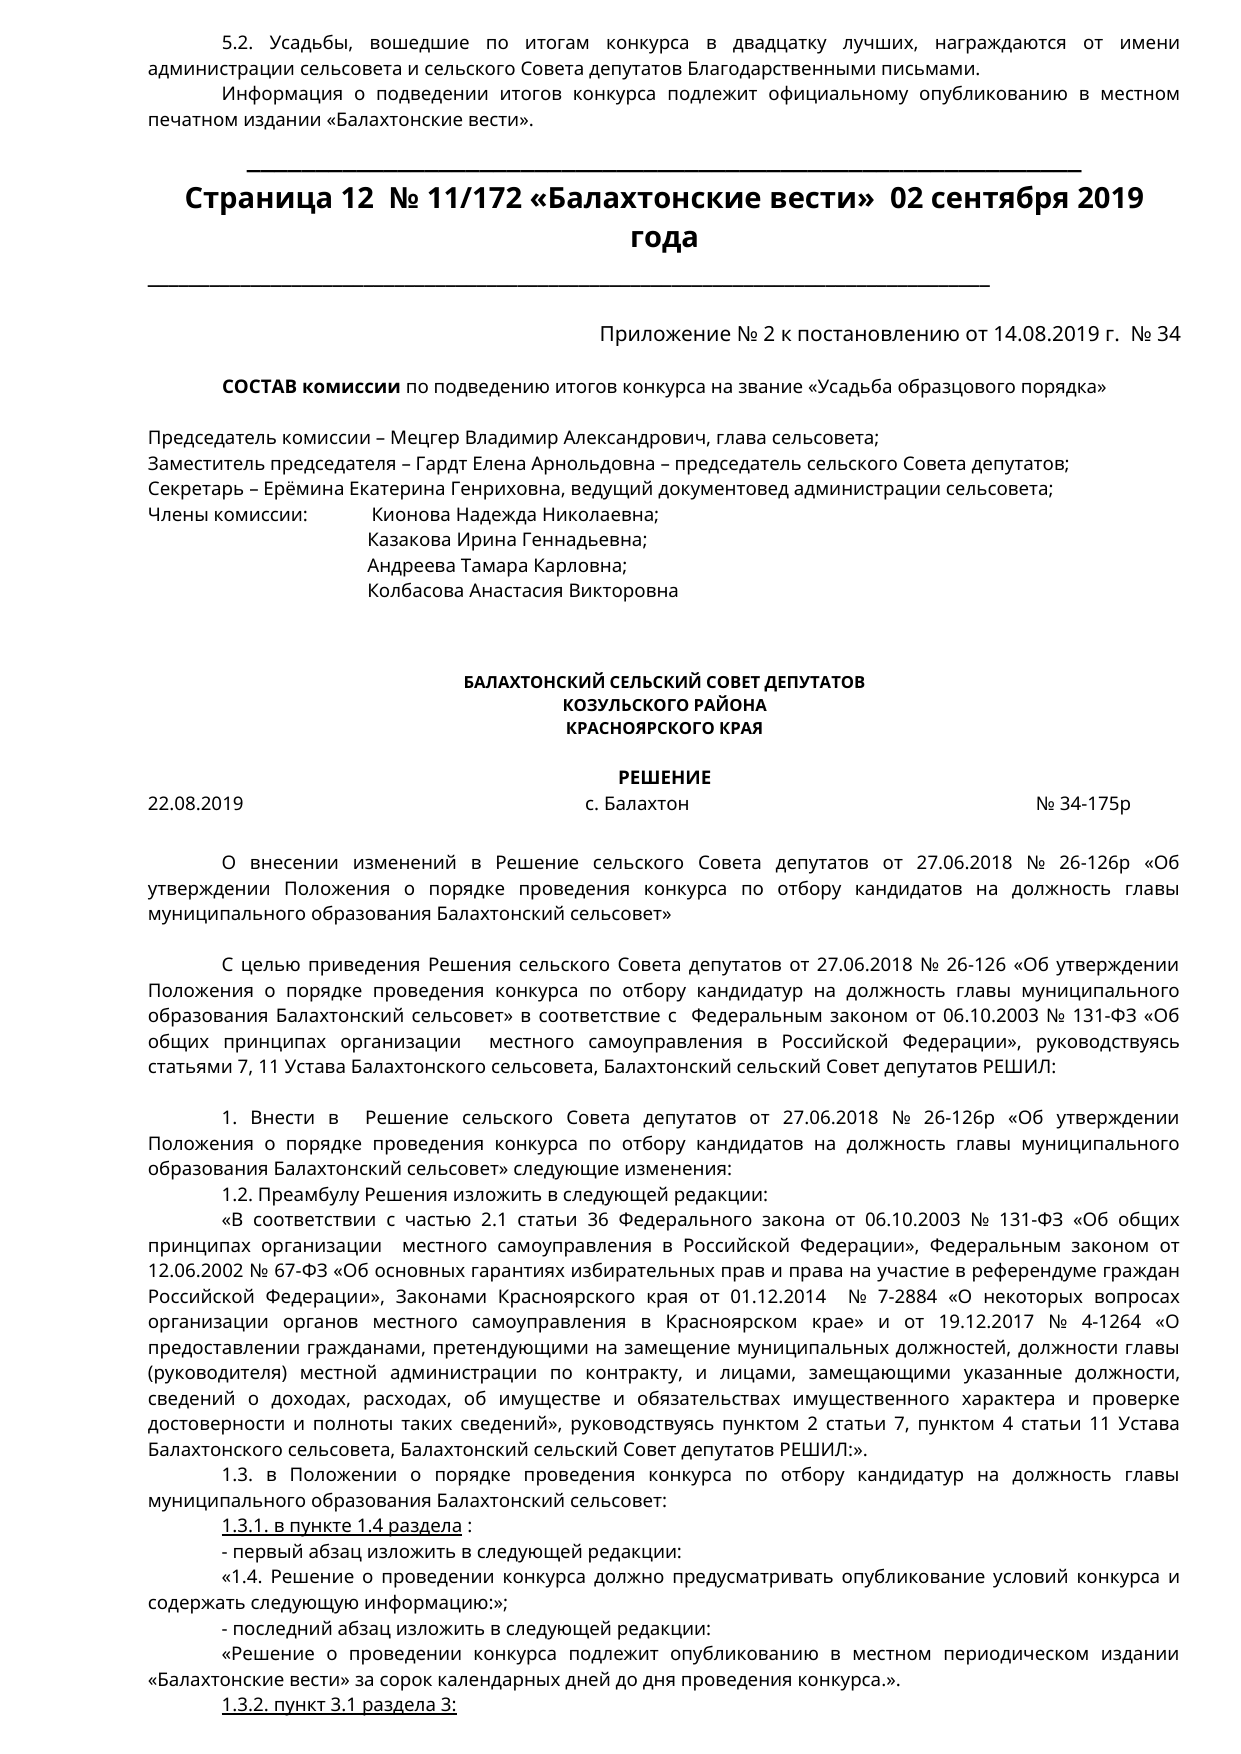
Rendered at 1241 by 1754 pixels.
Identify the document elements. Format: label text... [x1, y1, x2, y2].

text - первый абзац изложить в следующей редакции: [148, 1538, 1181, 1564]
text «1.4. Решение о проведении конкурса должно предусматривать опубликование условий конкурса и содержать следующую информацию:»; [148, 1564, 1181, 1615]
text Секретарь – Ерёмина Екатерина Генриховна, ведущий документовед администрации сельсовета; [148, 475, 1181, 501]
text Андреева Тамара Карловна; [148, 552, 1181, 577]
text - последний абзац изложить в следующей редакции: [148, 1615, 1181, 1640]
text «В соответствии с частью 2.1 статьи 36 Федерального закона от 06.10.2003 № 131-ФЗ «Об общих принципах организации местного самоуправления в Российской Федерации», Федеральным законом от 12.06.2002 № 67-ФЗ «Об основных гарантиях избирательных прав и права на участие в референдуме граждан Российской Федерации», Законами Красноярского края от 01.12.2014 № 7-2884 «О некоторых вопросах организации органов местного самоуправления в Красноярском крае» и от 19.12.2017 № 4-1264 «О предоставлении гражданами, претендующими на замещение муниципальных должностей, должности главы (руководителя) местной администрации по контракту, и лицами, замещающими указанные должности, сведений о доходах, расходах, об имуществе и обязательствах имущественного характера и проверке достоверности и полноты таких сведений», руководствуясь пунктом 2 статьи 7, пунктом 4 статьи 11 Устава Балахтонского сельсовета, Балахтонский сельский Совет депутатов РЕШИЛ:». [148, 1207, 1181, 1462]
text 1.3. в Положении о порядке проведения конкурса по отбору кандидатур на должность главы муниципального образования Балахтонский сельсовет: [148, 1462, 1181, 1513]
text КРАСНОЯРСКОГО КРАЯ [148, 716, 1181, 739]
text «Решение о проведении конкурса подлежит опубликованию в местном периодическом издании «Балахтонские вести» за сорок календарных дней до дня проведения конкурса.». [148, 1640, 1181, 1691]
text Заместитель председателя – Гардт Елена Арнольдовна – председатель сельского Совета депутатов; [148, 450, 1181, 475]
text 22.08.2019 с. Балахтон № 34-175р [148, 790, 1181, 816]
text _____________________________________________________________ [148, 132, 1181, 177]
text Колбасова Анастасия Викторовна [148, 577, 1181, 603]
text РЕШЕНИЕ [148, 765, 1181, 790]
text Приложение № 2 к постановлению от 14.08.2019 г. № 34 [148, 319, 1181, 348]
text Казакова Ирина Геннадьевна; [148, 526, 1181, 552]
text Члены комиссии: Кионова Надежда Николаевна; [148, 501, 1181, 526]
text 1.3.1. в пункте 1.4 раздела : [148, 1513, 1181, 1538]
text Председатель комиссии – Мецгер Владимир Александрович, глава сельсовета; [148, 424, 1181, 450]
text 1.3.2. пункт 3.1 раздела 3: [148, 1691, 1181, 1717]
text Информация о подведении итогов конкурса подлежит официальному опубликованию в местном печатном издании «Балахтонские вести». [148, 81, 1181, 132]
text 1.2. Преамбулу Решения изложить в следующей редакции: [148, 1181, 1181, 1207]
text О внесении изменений в Решение сельского Совета депутатов от 27.06.2018 № 26-126р «Об утверждении Положения о порядке проведения конкурса по отбору кандидатов на должность главы муниципального образования Балахтонский сельсовет» [148, 849, 1181, 926]
text С целью приведения Решения сельского Совета депутатов от 27.06.2018 № 26-126 «Об утверждении Положения о порядке проведения конкурса по отбору кандидатур на должность главы муниципального образования Балахтонский сельсовет» в соответствие с Федеральным законом от 06.10.2003 № 131-ФЗ «Об общих принципах организации местного самоуправления в Российской Федерации», руководствуясь статьями 7, 11 Устава Балахтонского сельсовета, Балахтонский сельский Совет депутатов РЕШИЛ: [148, 951, 1181, 1079]
text 1. Внести в Решение сельского Совета депутатов от 27.06.2018 № 26-126р «Об утверждении Положения о порядке проведения конкурса по отбору кандидатов на должность главы муниципального образования Балахтонский сельсовет» следующие изменения: [148, 1104, 1181, 1181]
text Страница 12 № 11/172 «Балахтонские вести» 02 сентября 2019 года [148, 177, 1181, 256]
text 5.2. Усадьбы, вошедшие по итогам конкурса в двадцатку лучших, награждаются от имени администрации сельсовета и сельского Совета депутатов Благодарственными письмами. [148, 29, 1181, 81]
text БАЛАХТОНСКИЙ СЕЛЬСКИЙ СОВЕТ ДЕПУТАТОВ [148, 671, 1181, 694]
text __________________________________________________________________________________ [148, 256, 1181, 291]
text КОЗУЛЬСКОГО РАЙОНА [148, 694, 1181, 716]
text СОСТАВ комиссии по подведению итогов конкурса на звание «Усадьба образцового порядка» [148, 373, 1181, 399]
